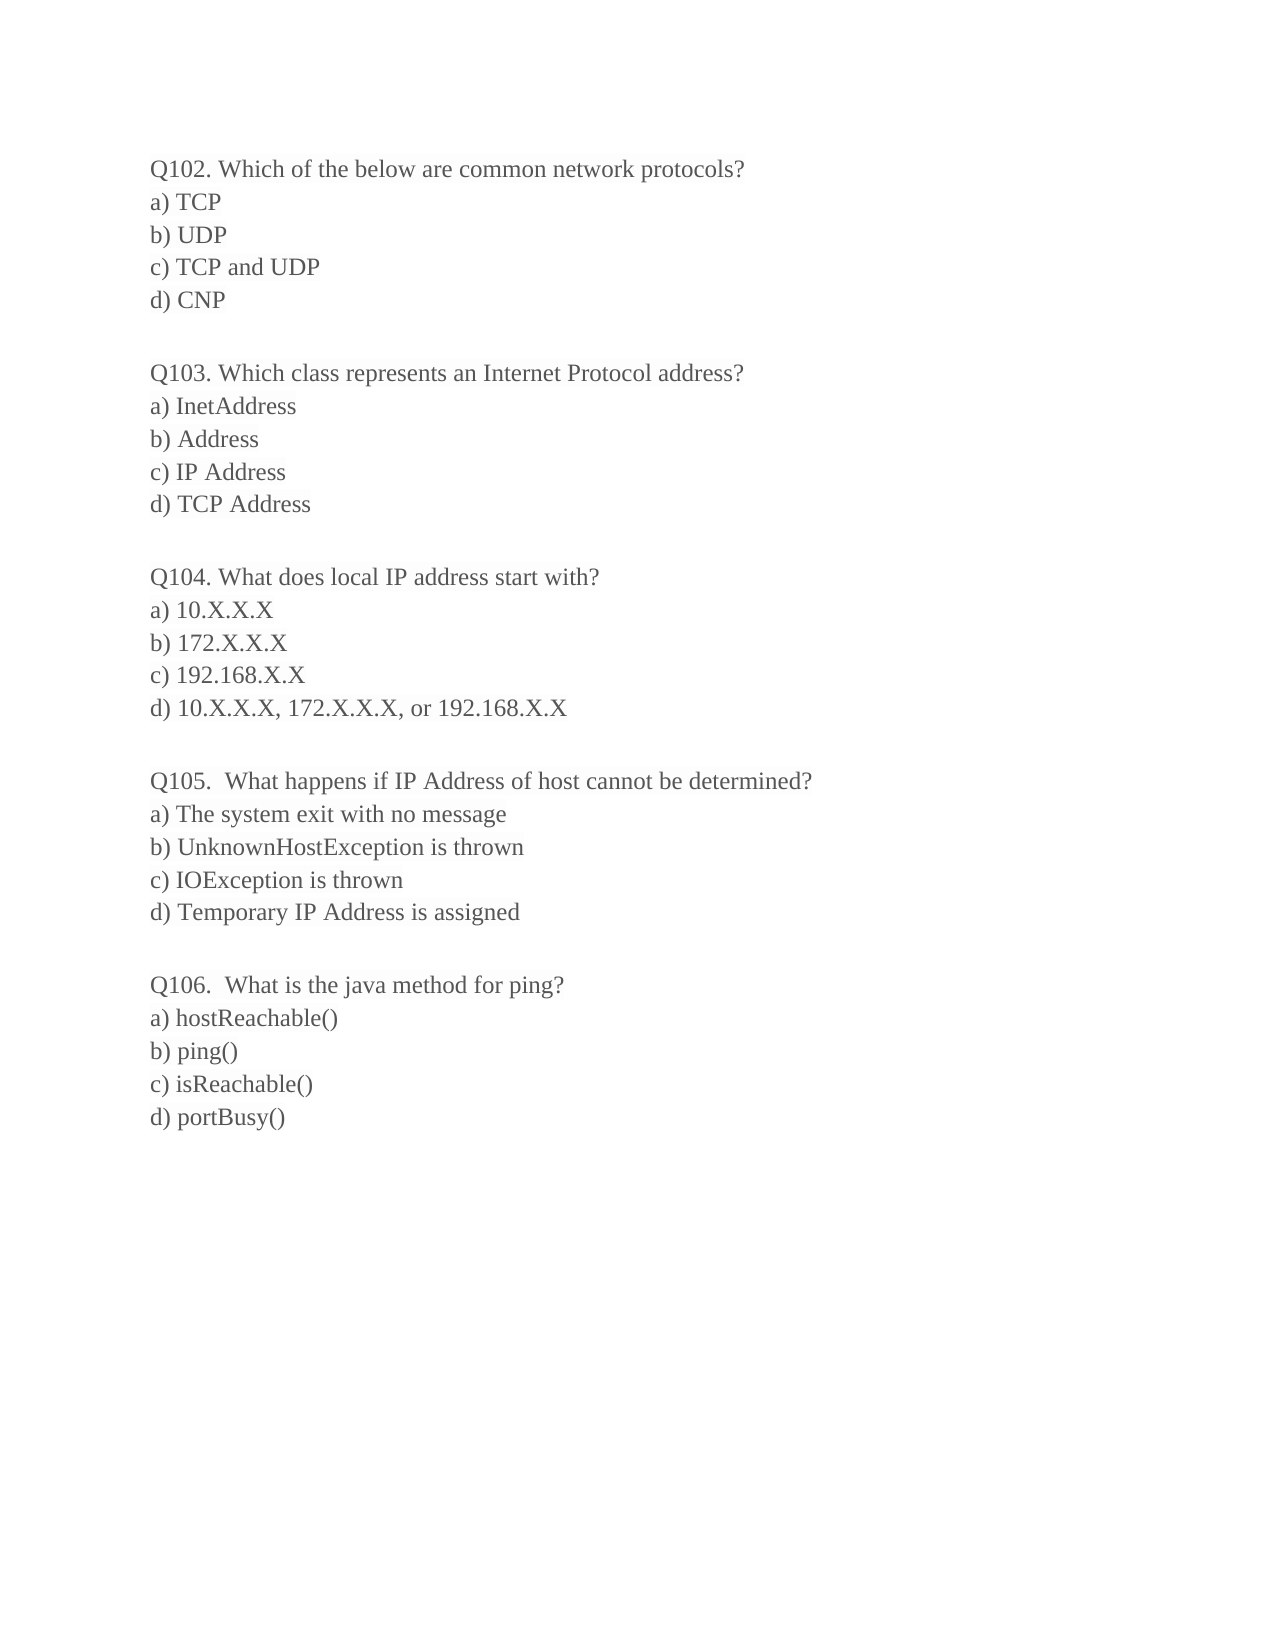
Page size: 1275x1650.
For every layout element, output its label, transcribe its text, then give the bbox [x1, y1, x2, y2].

text Q103. Which class represents an Internet Protocol address? a) InetAddress b) Address c) IP Address d) TCP Address [150, 354, 1125, 518]
text Q104. What does local IP address start with? a) 10.X.X.X b) 172.X.X.X c) 192.168.X.X d) 10.X.X.X, 172.X.X.X, or 192.168.X.X [150, 558, 1125, 722]
text Q105. What happens if IP Address of host cannot be determined? a) The system exit with no message b) UnknownHostException is thrown c) IOException is thrown d) Temporary IP Address is assigned [150, 762, 1125, 926]
text Q106. What is the java method for ping? a) hostReachable() b) ping() c) isReachable() d) portBusy() [150, 966, 1125, 1130]
text Q102. Which of the below are common network protocols? a) TCP b) UDP c) TCP and UDP d) CNP [150, 150, 1125, 314]
